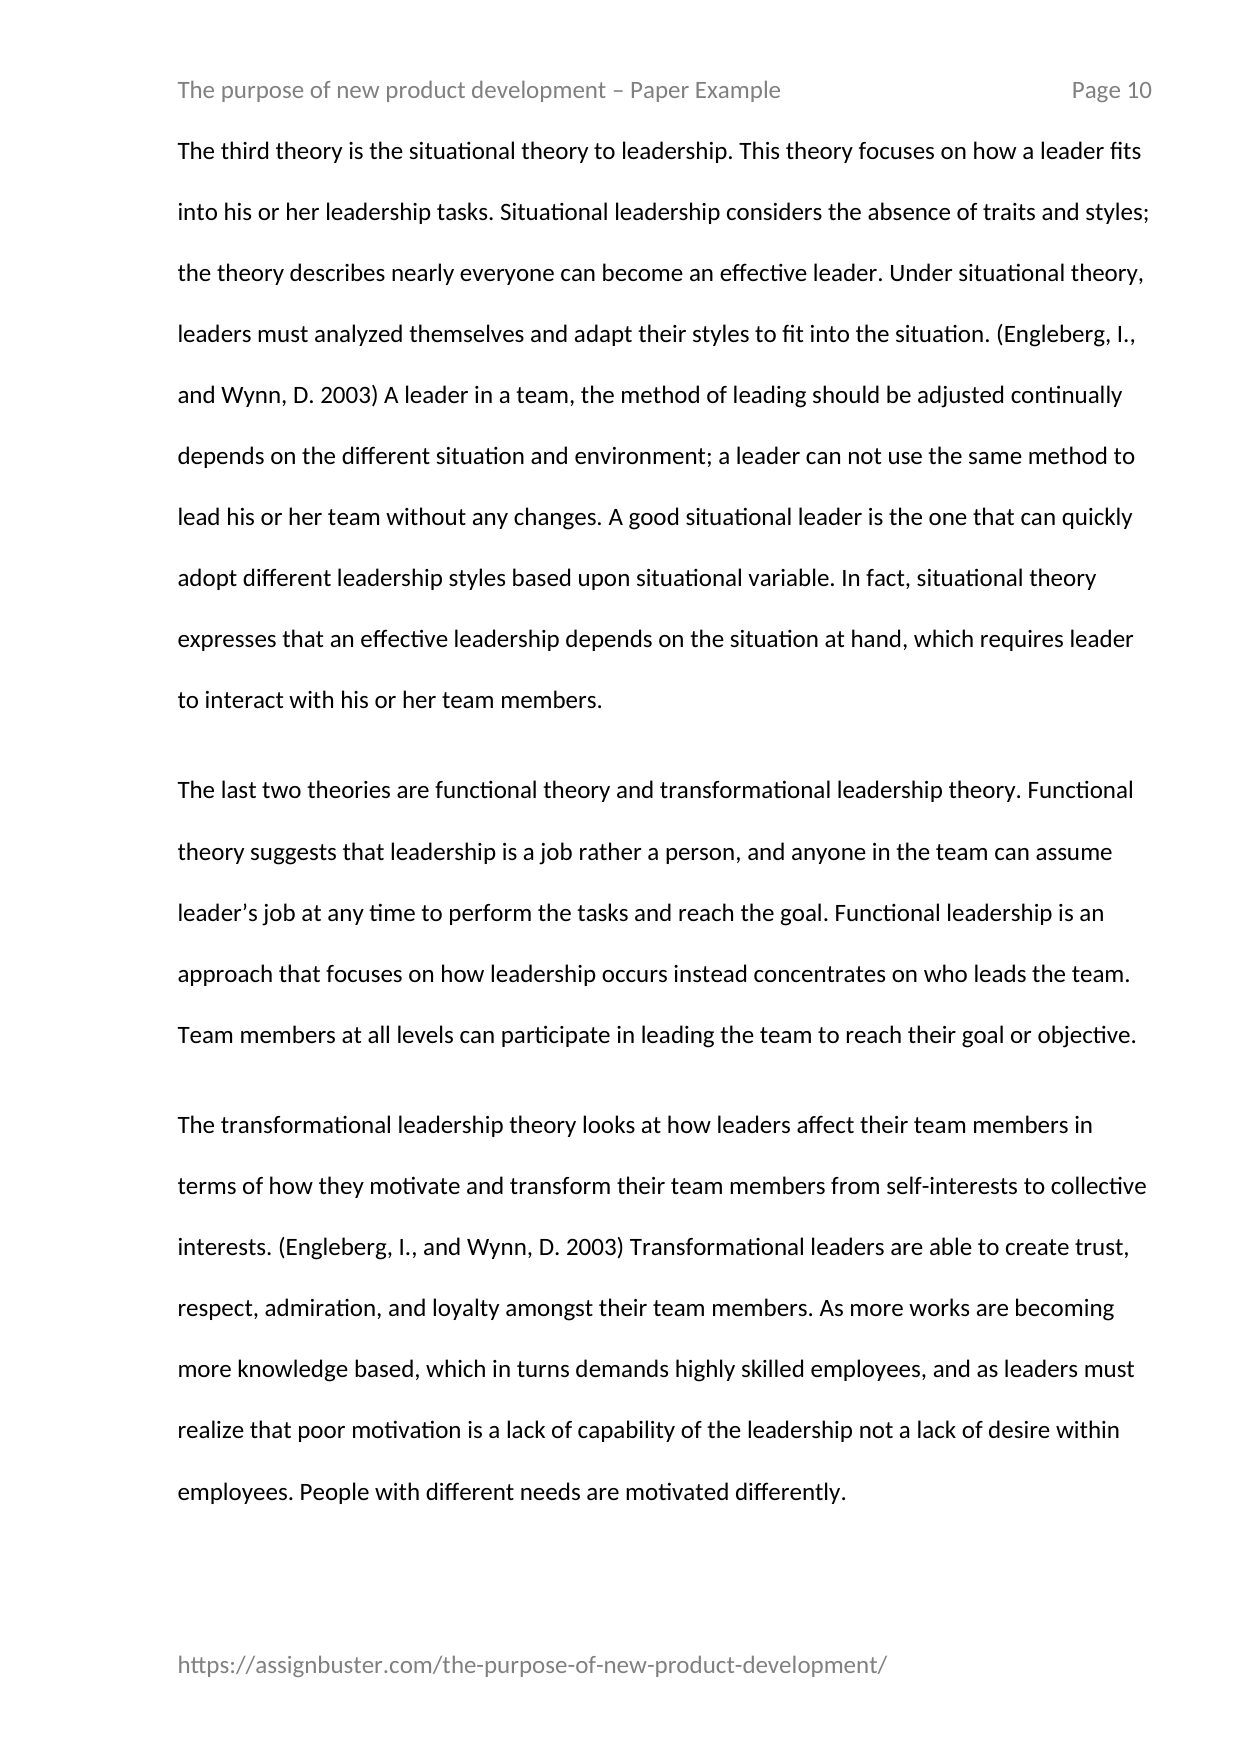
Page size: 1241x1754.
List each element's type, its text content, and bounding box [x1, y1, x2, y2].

text The last two theories are functional theory and transformational leadership theory. Functional theory suggests that leadership is a job rather a person, and anyone in the team can assume leader’s job at any time to perform the tasks and reach the goal. Functional leadership is an approach that focuses on how leadership occurs instead concentrates on who leads the team. Team members at all levels can participate in leading the team to reach their goal or objective. [177, 775, 1152, 1049]
text The transformational leadership theory looks at how leaders affect their team members in terms of how they motivate and transform their team members from self-interests to collective interests. (Engleberg, I., and Wynn, D. 2003) Transformational leaders are able to create trust, respect, admiration, and loyalty amongst their team members. As more works are becoming more knowledge based, which in turns demands highly skilled employees, and as leaders must realize that poor motivation is a lack of capability of the leadership not a lack of desire within employees. People with different needs are motivated differently. [177, 1109, 1152, 1506]
text The third theory is the situational theory to leadership. This theory focuses on how a leader fits into his or her leadership tasks. Situational leadership considers the absence of traits and styles; the theory describes nearly everyone can become an effective leader. Under situational theory, leaders must analyzed themselves and adapt their styles to fit into the situation. (Engleberg, I., and Wynn, D. 2003) A leader in a team, the method of leading should be adjusted continually depends on the different situation and environment; a leader can not use the same method to lead his or her team without any changes. A good situational leader is the one that can quickly adopt different leadership styles based upon situational variable. In fact, situational theory expresses that an effective leadership depends on the situation at hand, which requires leader to interact with his or her team members. [177, 135, 1152, 715]
